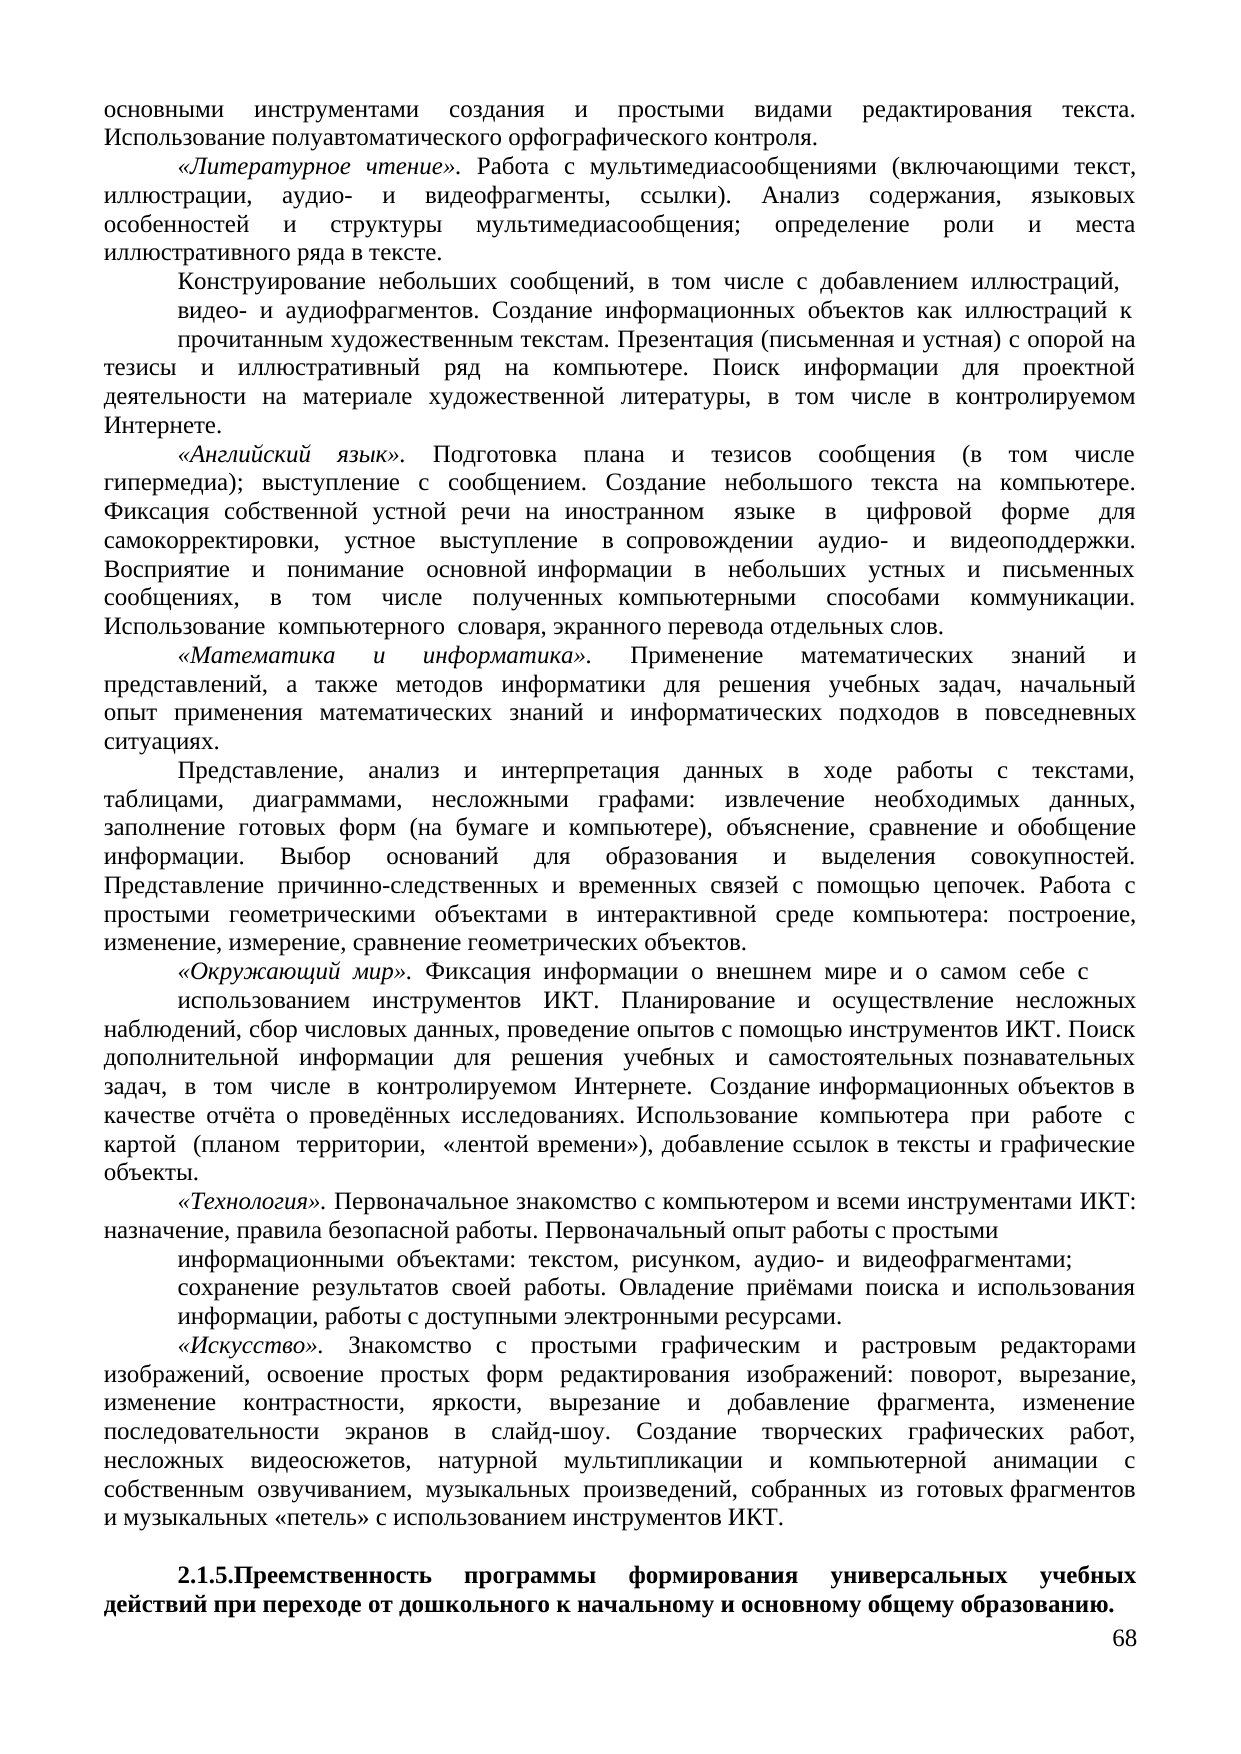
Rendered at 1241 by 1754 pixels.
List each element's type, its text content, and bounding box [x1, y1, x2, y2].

text Представление, анализ и интерпретация данных в ходе работы с текстами, таблицами, диаграммами, несложными графами: извлечение необходимых данных, заполнение готовых форм (на бумаге и компьютере), объяснение, сравнение и обобщение информации. Выбор оснований для образования и выделения совокупностей. Представление причинно-следственных и временных связей с помощью цепочек. Работа с простыми геометрическими объектами в интерактивной среде компьютера: построение, изменение, измерение, сравнение геометрических объектов. [103, 755, 1137, 956]
text прочитанным художественным текстам. Презентация (письменная и устная) с опорой на тезисы и иллюстративный ряд на компьютере. Поиск информации для проектной деятельности на материале художественной литературы, в том числе в контролируемом Интернете. [103, 324, 1137, 439]
text «Математика и информатика». Применение математических знаний и представлений, а также методов информатики для решения учебных задач, начальный опыт применения математических знаний и информатических подходов в повседневных ситуациях. [103, 640, 1137, 755]
text информации, работы с доступными электронными ресурсами. [103, 1301, 1137, 1330]
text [103, 94, 1137, 151]
text Конструирование небольших сообщений, в том числе с добавлением иллюстраций, [103, 266, 1137, 295]
text «Литературное чтение». Работа с мультимедиасообщениями (включающими текст, иллюстрации, аудио- и видеофрагменты, ссылки). Анализ содержания, языковых особенностей и структуры мультимедиасообщения; определение роли и места иллюстративного ряда в тексте. [103, 151, 1137, 266]
text «Английский язык». Подготовка плана и тезисов сообщения (в том числе гипермедиа); выступление с сообщением. Создание небольшого текста на компьютере. Фиксация собственной устной речи на иностранном языке в цифровой форме для самокорректировки, устное выступление в сопровождении аудио- и видеоподдержки. Восприятие и понимание основной информации в небольших устных и письменных сообщениях, в том числе полученных компьютерными способами коммуникации. Использование компьютерного словаря, экранного перевода отдельных слов. [103, 439, 1137, 640]
text «Технология». Первоначальное знакомство с компьютером и всеми инструментами ИКТ: назначение, правила безопасной работы. Первоначальный опыт работы с простыми [103, 1186, 1137, 1244]
text сохранение результатов своей работы. Овладение приёмами поиска и использования [103, 1272, 1137, 1301]
text «Искусство». Знакомство с простыми графическим и растровым редакторами изображений, освоение простых форм редактирования изображений: поворот, вырезание, изменение контрастности, яркости, вырезание и добавление фрагмента, изменение последовательности экранов в слайд-шоу. Создание творческих графических работ, несложных видеосюжетов, натурной мультипликации и компьютерной анимации с собственным озвучиванием, музыкальных произведений, собранных из готовых фрагментов и музыкальных «петель» с использованием инструментов ИКТ. [103, 1330, 1137, 1531]
text использованием инструментов ИКТ. Планирование и осуществление несложных наблюдений, сбор числовых данных, проведение опытов с помощью инструментов ИКТ. Поиск дополнительной информации для решения учебных и самостоятельных познавательных задач, в том числе в контролируемом Интернете. Создание информационных объектов в качестве отчёта о проведённых исследованиях. Использование компьютера при работе с картой (планом территории, «лентой времени»), добавление ссылок в тексты и графические объекты. [103, 985, 1137, 1186]
text «Окружающий мир». Фиксация информации о внешнем мире и о самом себе с [103, 956, 1137, 985]
text видео- и аудиофрагментов. Создание информационных объектов как иллюстраций к [103, 295, 1137, 324]
text 2.1.5.Преемственность программы формирования универсальных учебных действий при переходе от дошкольного к начальному и основному общему образованию. [103, 1560, 1137, 1617]
text информационными объектами: текстом, рисунком, аудио- и видеофрагментами; [103, 1244, 1137, 1272]
